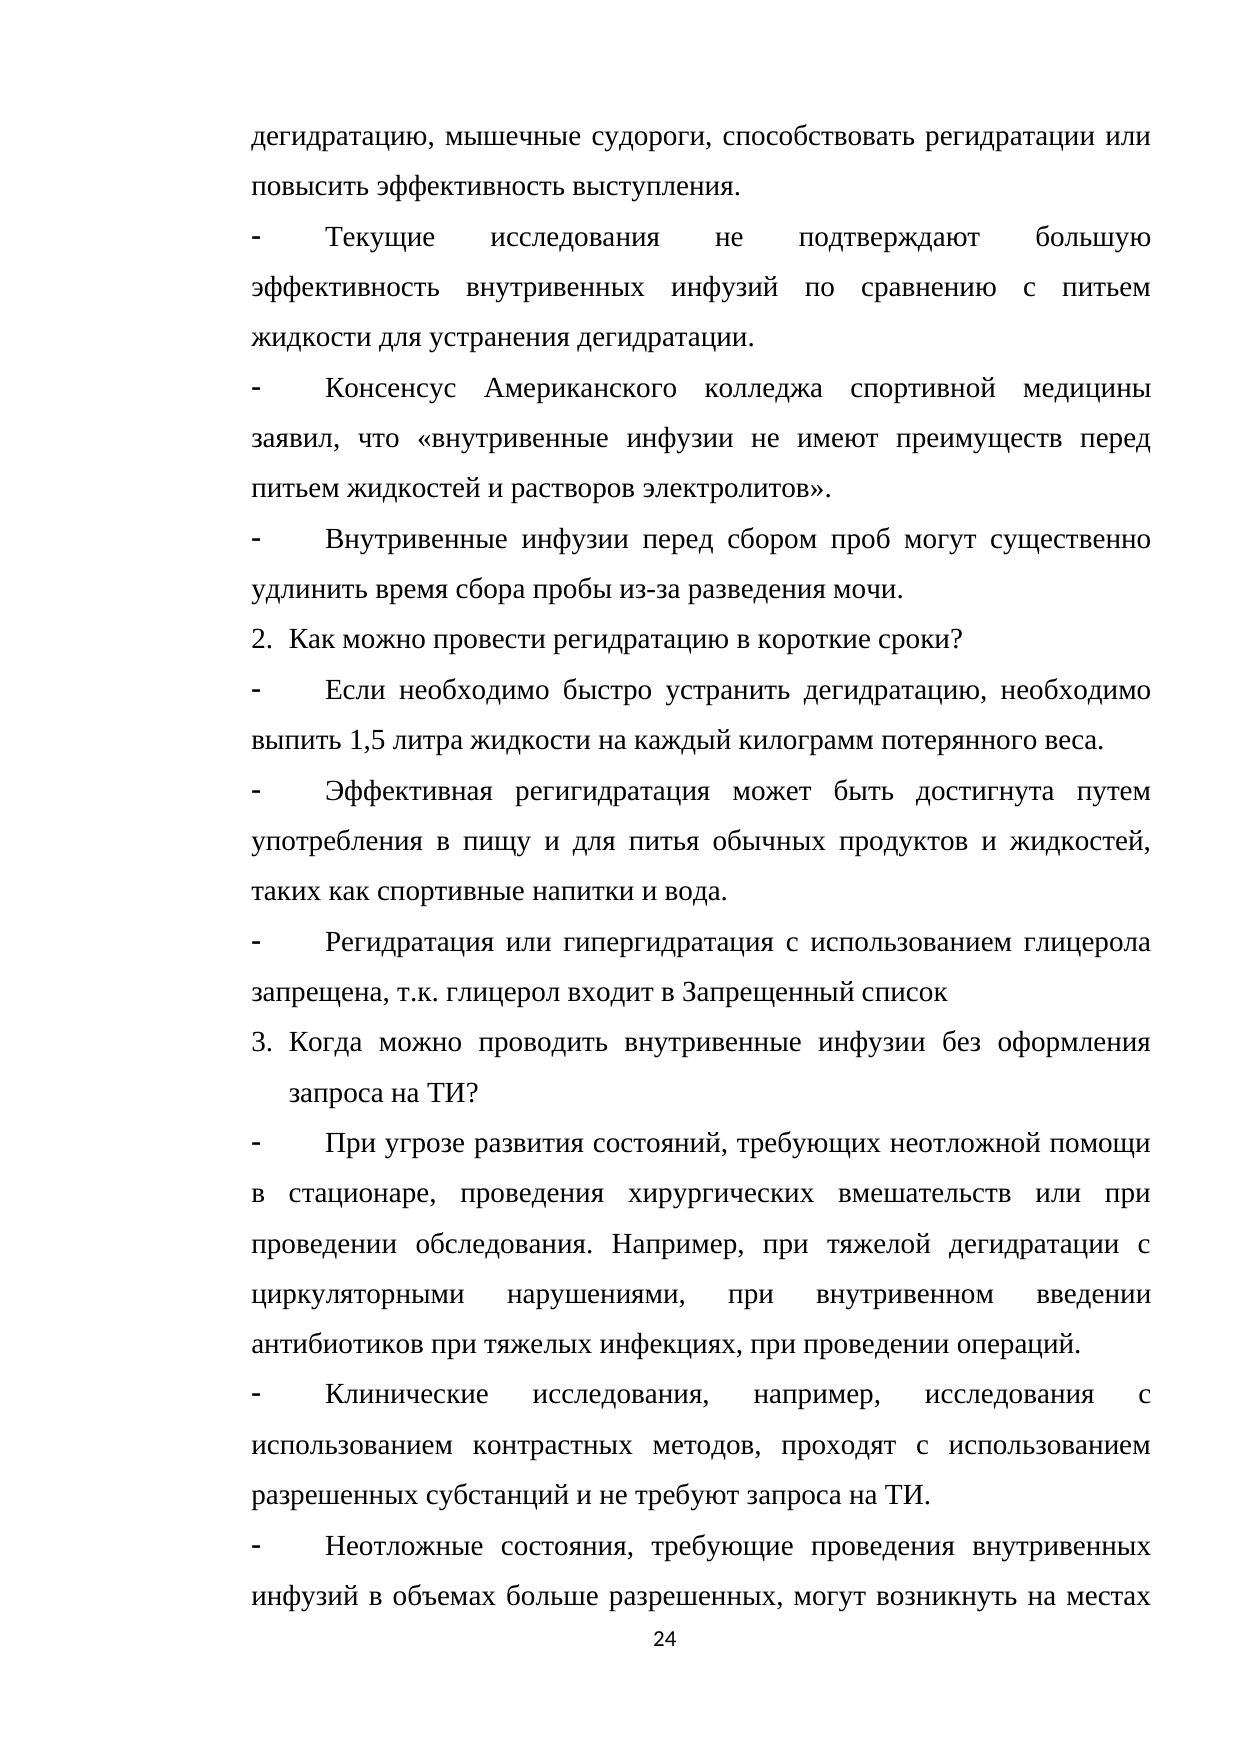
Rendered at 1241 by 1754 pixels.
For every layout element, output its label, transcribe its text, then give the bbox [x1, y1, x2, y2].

list Регидратация или гипергидратация с использованием глицерола запрещена, т.к. глицерол входит в Запрещенный список [251, 924, 1152, 1008]
list Внутривенные инфузии перед сбором проб могут существенно удлинить время сбора пробы из-за разведения мочи. [251, 521, 1152, 605]
list При угрозе развития состояний, требующих неотложной помощи в стационаре, проведения хирургических вмешательств или при проведении обследования. Например, при тяжелой дегидратации с циркуляторными нарушениями, при внутривенном введении антибиотиков при тяжелых инфекциях, при проведении операций. [251, 1125, 1152, 1360]
list Когда можно проводить внутривенные инфузии без оформления запроса на ТИ? [251, 1024, 1152, 1108]
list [251, 1528, 1152, 1612]
list Как можно провести регидратацию в короткие сроки? [251, 622, 1152, 655]
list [251, 118, 1152, 202]
list Клинические исследования, например, исследования с использованием контрастных методов, проходят с использованием разрешенных субстанций и не требуют запроса на ТИ. [251, 1377, 1152, 1511]
list Эффективная регигидратация может быть достигнута путем употребления в пищу и для питья обычных продуктов и жидкостей, таких как спортивные напитки и вода. [251, 773, 1152, 907]
list Текущие исследования не подтверждают большую эффективность внутривенных инфузий по сравнению с питьем жидкости для устранения дегидратации. [251, 219, 1152, 353]
list Консенсус Американского колледжа спортивной медицины заявил, что «внутривенные инфузии не имеют преимуществ перед питьем жидкостей и растворов электролитов». [251, 370, 1152, 504]
list Если необходимо быстро устранить дегидратацию, необходимо выпить 1,5 литра жидкости на каждый килограмм потерянного веса. [251, 672, 1152, 756]
